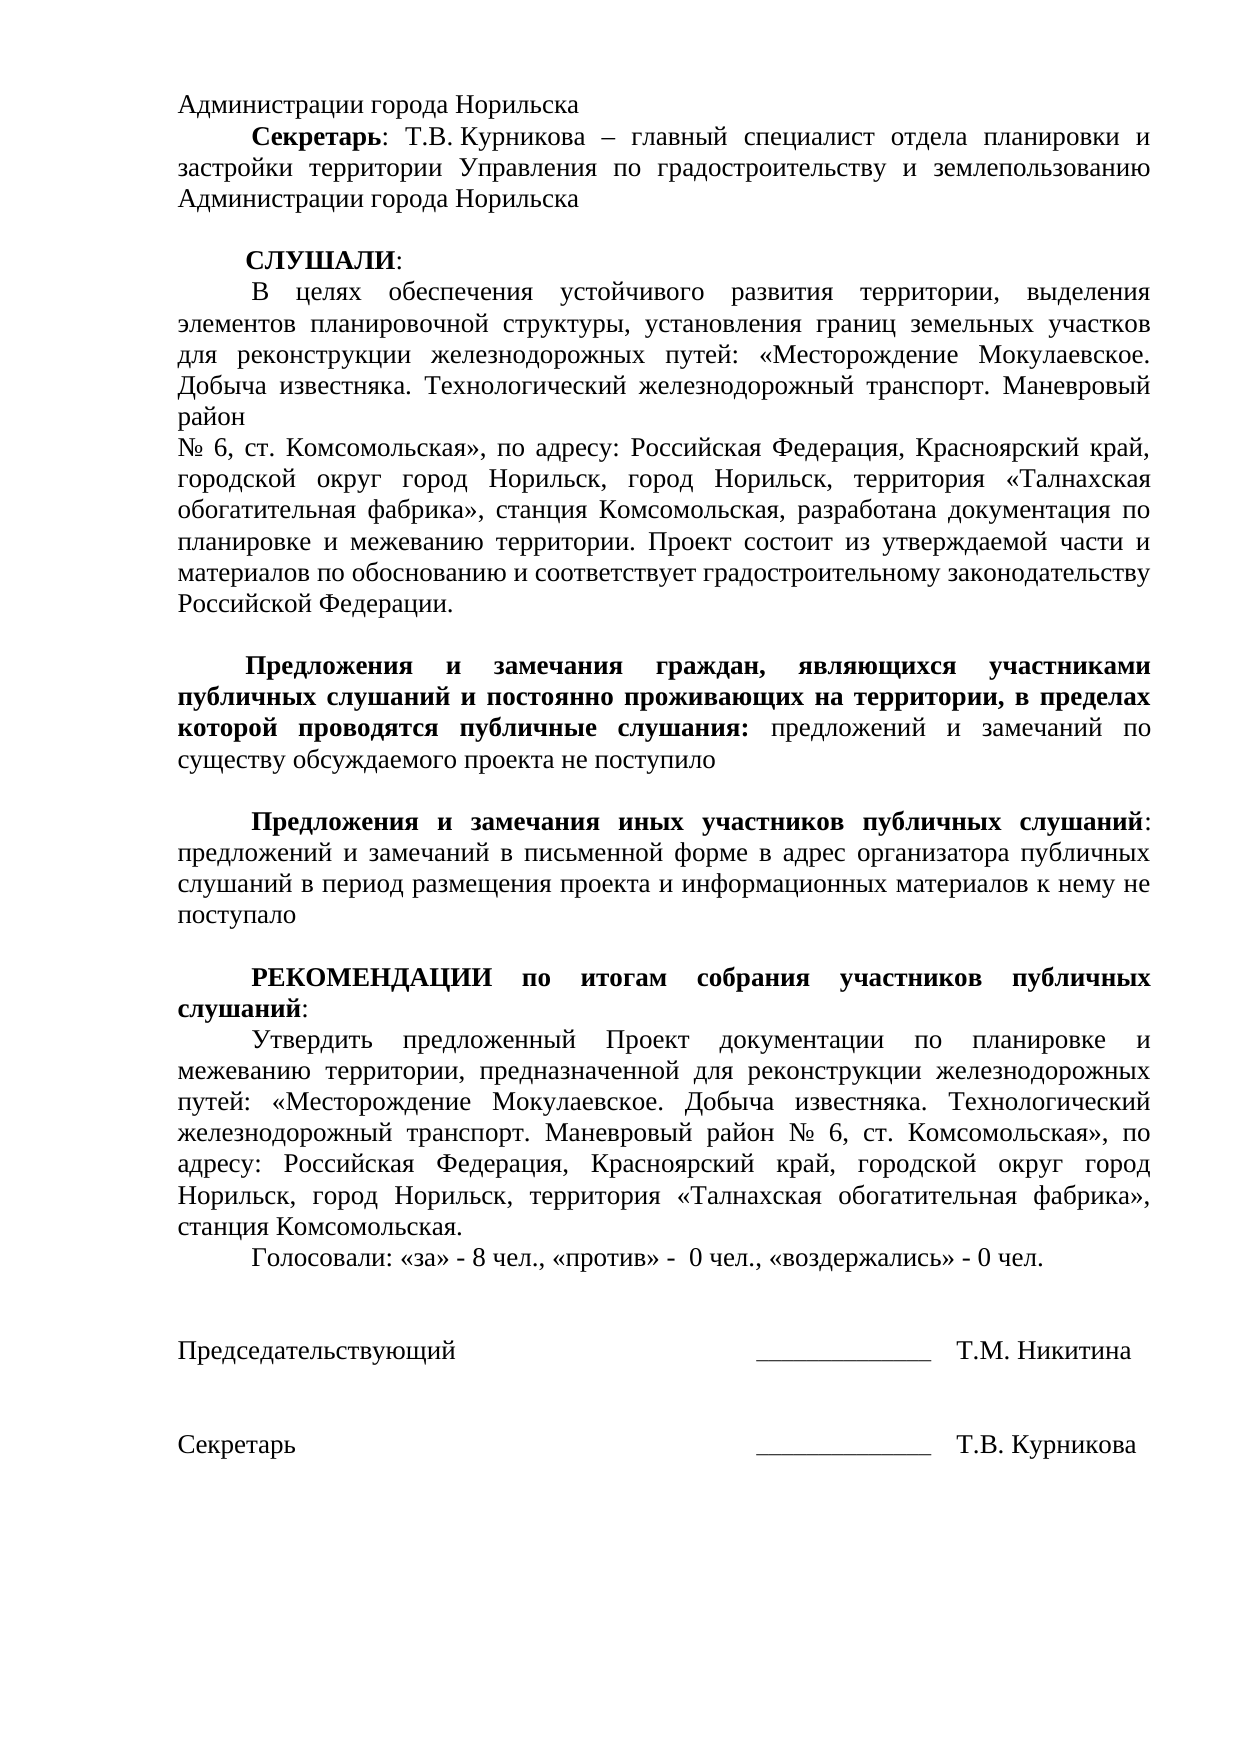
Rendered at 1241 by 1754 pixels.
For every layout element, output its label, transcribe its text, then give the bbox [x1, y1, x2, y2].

text РЕКОМЕНДАЦИИ по итогам собрания участников публичных слушаний: [177, 961, 1152, 1023]
text Секретарь ______________ Т.В. Курникова [177, 1428, 1152, 1460]
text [177, 89, 1152, 120]
text Секретарь: Т.В. Курникова – главный специалист отдела планировки и застройки территории Управления по градостроительству и землепользованию Администрации города Норильска [177, 120, 1152, 213]
list Утвердить предложенный Проект документации по планировке и межеванию территории, предназначенной для реконструкции железнодорожных путей: «Месторождение Мокулаевское. Добыча известняка. Технологический железнодорожный транспорт. Маневровый район № 6, ст. Комсомольская», по адресу: Российская Федерация, Красноярский край, городской округ город Норильск, город Норильск, территория «Талнахская обогатительная фабрика», станция Комсомольская. [177, 1023, 1152, 1241]
list В целях обеспечения устойчивого развития территории, выделения элементов планировочной структуры, установления границ земельных участков для реконструкции железнодорожных путей: «Месторождение Мокулаевское. Добыча известняка. Технологический железнодорожный транспорт. Маневровый район № 6, ст. Комсомольская», по адресу: Российская Федерация, Красноярский край, городской округ город Норильск, город Норильск, территория «Талнахская обогатительная фабрика», станция Комсомольская, разработана документация по планировке и межеванию территории. Проект состоит из утверждаемой части и материалов по обоснованию и соответствует градостроительному законодательству Российской Федерации. [177, 276, 1152, 618]
text Предложения и замечания граждан, являющихся участниками публичных слушаний и постоянно проживающих на территории, в пределах которой проводятся публичные слушания: предложений и замечаний по существу обсуждаемого проекта не поступило [177, 649, 1152, 774]
text Председательствующий ______________ Т.М. Никитина [177, 1334, 1152, 1366]
list Голосовали: «за» - 8 чел., «против» - 0 чел., «воздержались» - 0 чел. [177, 1241, 1152, 1272]
text Предложения и замечания иных участников публичных слушаний: предложений и замечаний в письменной форме в адрес организатора публичных слушаний в период размещения проекта и информационных материалов к нему не поступало [177, 805, 1152, 929]
text СЛУШАЛИ: [177, 244, 1152, 276]
